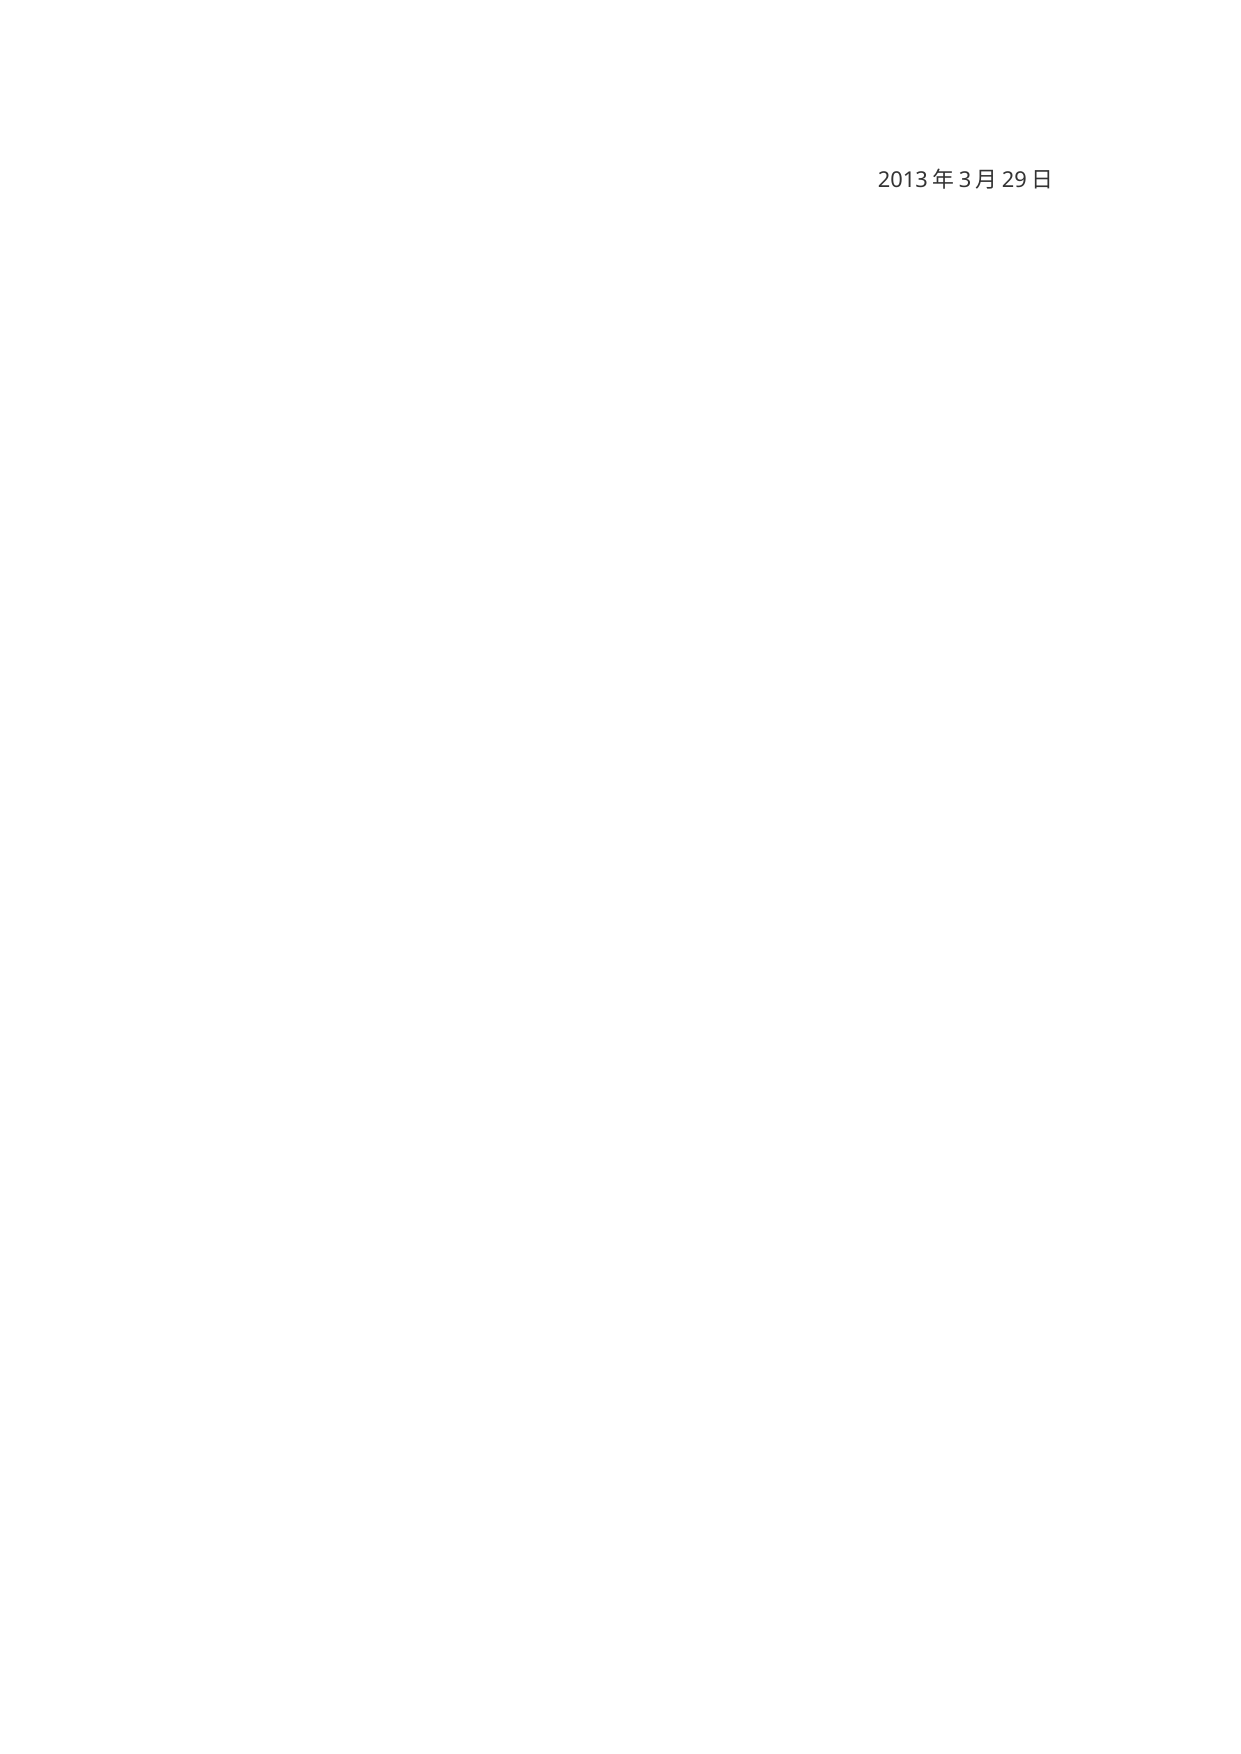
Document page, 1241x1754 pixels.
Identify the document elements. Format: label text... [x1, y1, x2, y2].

text 2013年3月29日 [187, 162, 1053, 194]
